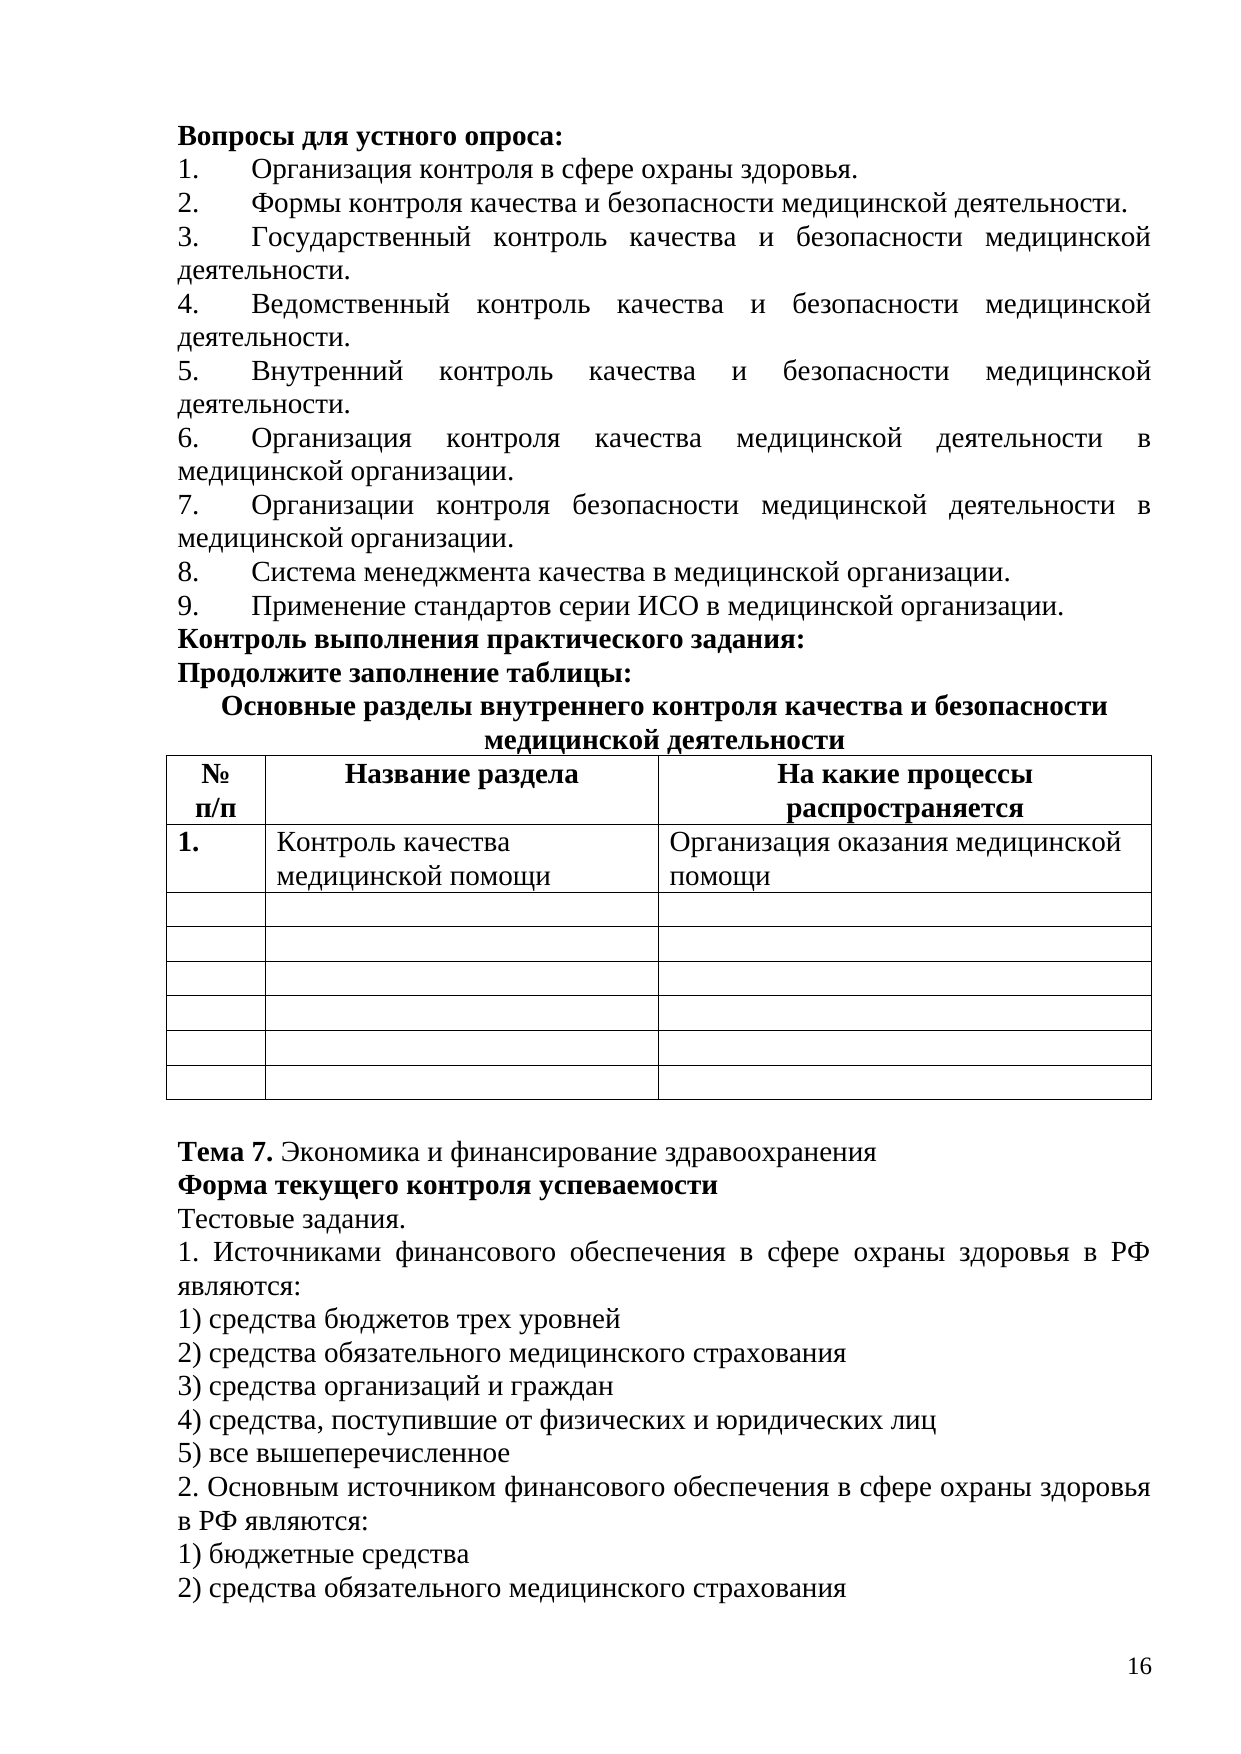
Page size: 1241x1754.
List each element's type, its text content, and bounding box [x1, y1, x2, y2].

list Организация контроля качества медицинской деятельности в медицинской организации. [177, 420, 1152, 487]
list Внутренний контроль качества и безопасности медицинской деятельности. [177, 353, 1152, 420]
text 3) средства организаций и граждан [177, 1368, 1152, 1402]
list Государственный контроль качества и безопасности медицинской деятельности. [177, 219, 1152, 286]
table_cell [659, 962, 1151, 995]
table_cell Контроль качества медицинской помощи [266, 825, 658, 892]
text Форма текущего контроля успеваемости [177, 1167, 1152, 1201]
list Система менеджмента качества в медицинской организации. [177, 554, 1152, 588]
table_cell [266, 1066, 658, 1099]
table_header № п/п [167, 756, 265, 823]
table_cell [659, 1066, 1151, 1099]
table_cell [659, 927, 1151, 961]
text 2) средства обязательного медицинского страхования [177, 1335, 1152, 1368]
text 1. Источниками финансового обеспечения в сфере охраны здоровья в РФ являются: [177, 1234, 1152, 1301]
table_cell [266, 962, 658, 995]
list Формы контроля качества и безопасности медицинской деятельности. [177, 185, 1152, 219]
table_cell [167, 962, 265, 995]
text 5) все вышеперечисленное [177, 1436, 1152, 1469]
text 1) бюджетные средства [177, 1536, 1152, 1570]
text Продолжите заполнение таблицы: [177, 655, 1152, 688]
text Основные разделы внутреннего контроля качества и безопасности медицинской деятельности [177, 688, 1152, 755]
table_cell [266, 893, 658, 926]
table_cell [266, 1031, 658, 1064]
table_cell [659, 996, 1151, 1030]
text Контроль выполнения практического задания: [177, 621, 1152, 655]
text Тестовые задания. [177, 1201, 1152, 1234]
text Тема 7. Экономика и финансирование здравоохранения [177, 1134, 1152, 1167]
table_cell [167, 1066, 265, 1099]
table_cell [167, 1031, 265, 1064]
table_cell [266, 996, 658, 1030]
table_cell Организация оказания медицинской помощи [659, 825, 1151, 892]
table_cell [167, 893, 265, 926]
text 2. Основным источником финансового обеспечения в сфере охраны здоровья в РФ являются: [177, 1469, 1152, 1536]
text 2) средства обязательного медицинского страхования [177, 1570, 1152, 1603]
table_header На какие процессы распространяется [659, 756, 1151, 823]
table_cell [167, 996, 265, 1030]
table_cell 1. [167, 825, 265, 892]
table_cell [167, 927, 265, 961]
list Ведомственный контроль качества и безопасности медицинской деятельности. [177, 286, 1152, 353]
text Вопросы для устного опроса: [177, 118, 1152, 152]
table_header Название раздела [266, 756, 658, 823]
list Организация контроля в сфере охраны здоровья. [177, 152, 1152, 185]
table_cell [659, 893, 1151, 926]
text 4) средства, поступившие от физических и юридических лиц [177, 1402, 1152, 1436]
list Организации контроля безопасности медицинской деятельности в медицинской организации. [177, 487, 1152, 554]
table_cell [266, 927, 658, 961]
table_cell [659, 1031, 1151, 1064]
text 1) средства бюджетов трех уровней [177, 1301, 1152, 1335]
list Применение стандартов серии ИСО в медицинской организации. [177, 588, 1152, 621]
